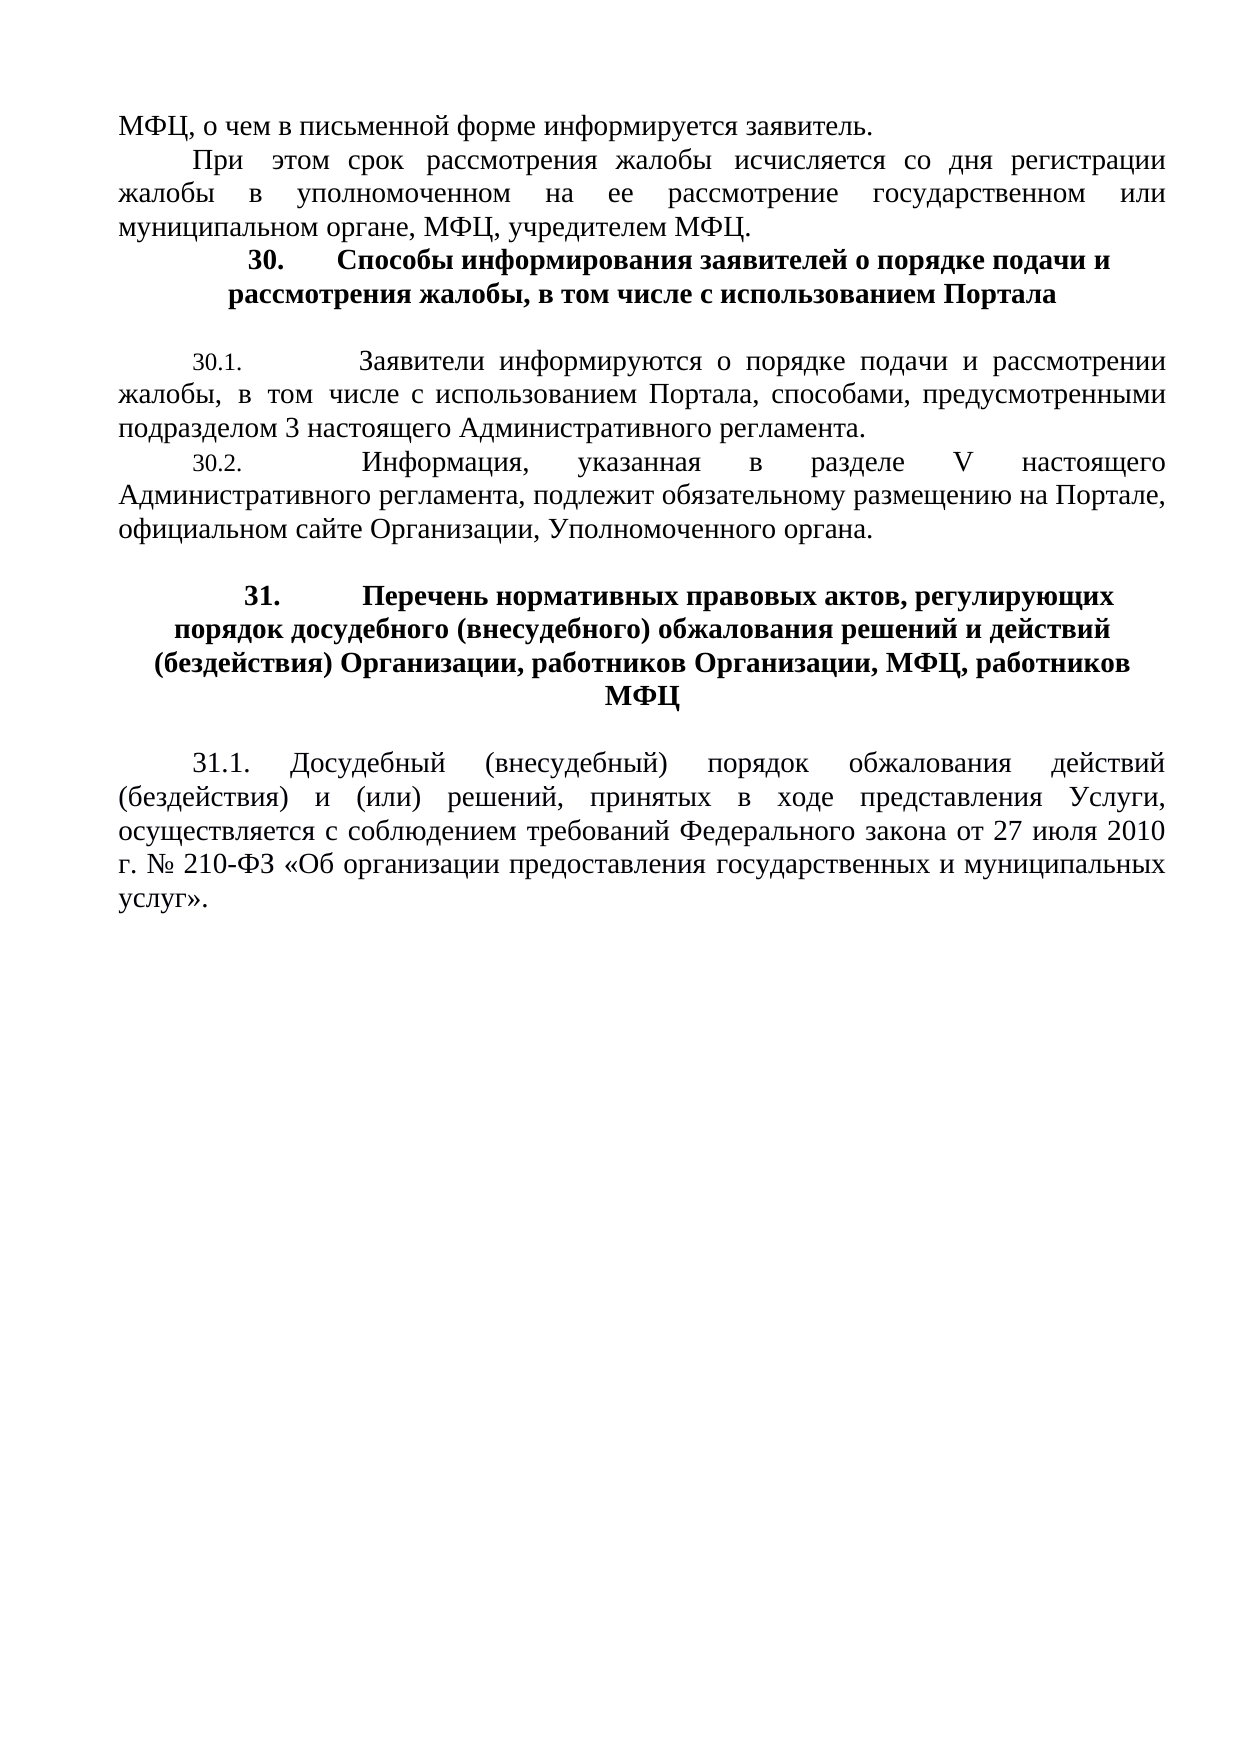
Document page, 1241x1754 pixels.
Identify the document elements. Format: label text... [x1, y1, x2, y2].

text При этом срок рассмотрения жалобы исчисляется со дня регистрации жалобы в уполномоченном на ее рассмотрение государственном или муниципальном органе, МФЦ, учредителем МФЦ. [118, 142, 1166, 242]
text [118, 108, 1166, 142]
subtitle Способы информирования заявителей о порядке подачи и рассмотрения жалобы, в том числе с использованием Портала [118, 242, 1166, 309]
text 31.1. Досудебный (внесудебный) порядок обжалования действий (бездействия) и (или) решений, принятых в ходе представления Услуги, осуществляется с соблюдением требований Федерального закона от 27 июля 2010 г. № 210-ФЗ «Об организации предоставления государственных и муниципальных услуг». [118, 746, 1166, 913]
list Заявители информируются о порядке подачи и рассмотрении жалобы, в том числе с использованием Портала, способами, предусмотренными подразделом 3 настоящего Административного регламента. [118, 343, 1166, 444]
list Информация, указанная в разделе V настоящего Административного регламента, подлежит обязательному размещению на Портале, официальном сайте Организации, Уполномоченного органа. [118, 444, 1166, 544]
subtitle Перечень нормативных правовых актов, регулирующих порядок досудебного (внесудебного) обжалования решений и действий (бездействия) Организации, работников Организации, МФЦ, работников МФЦ [118, 578, 1166, 712]
